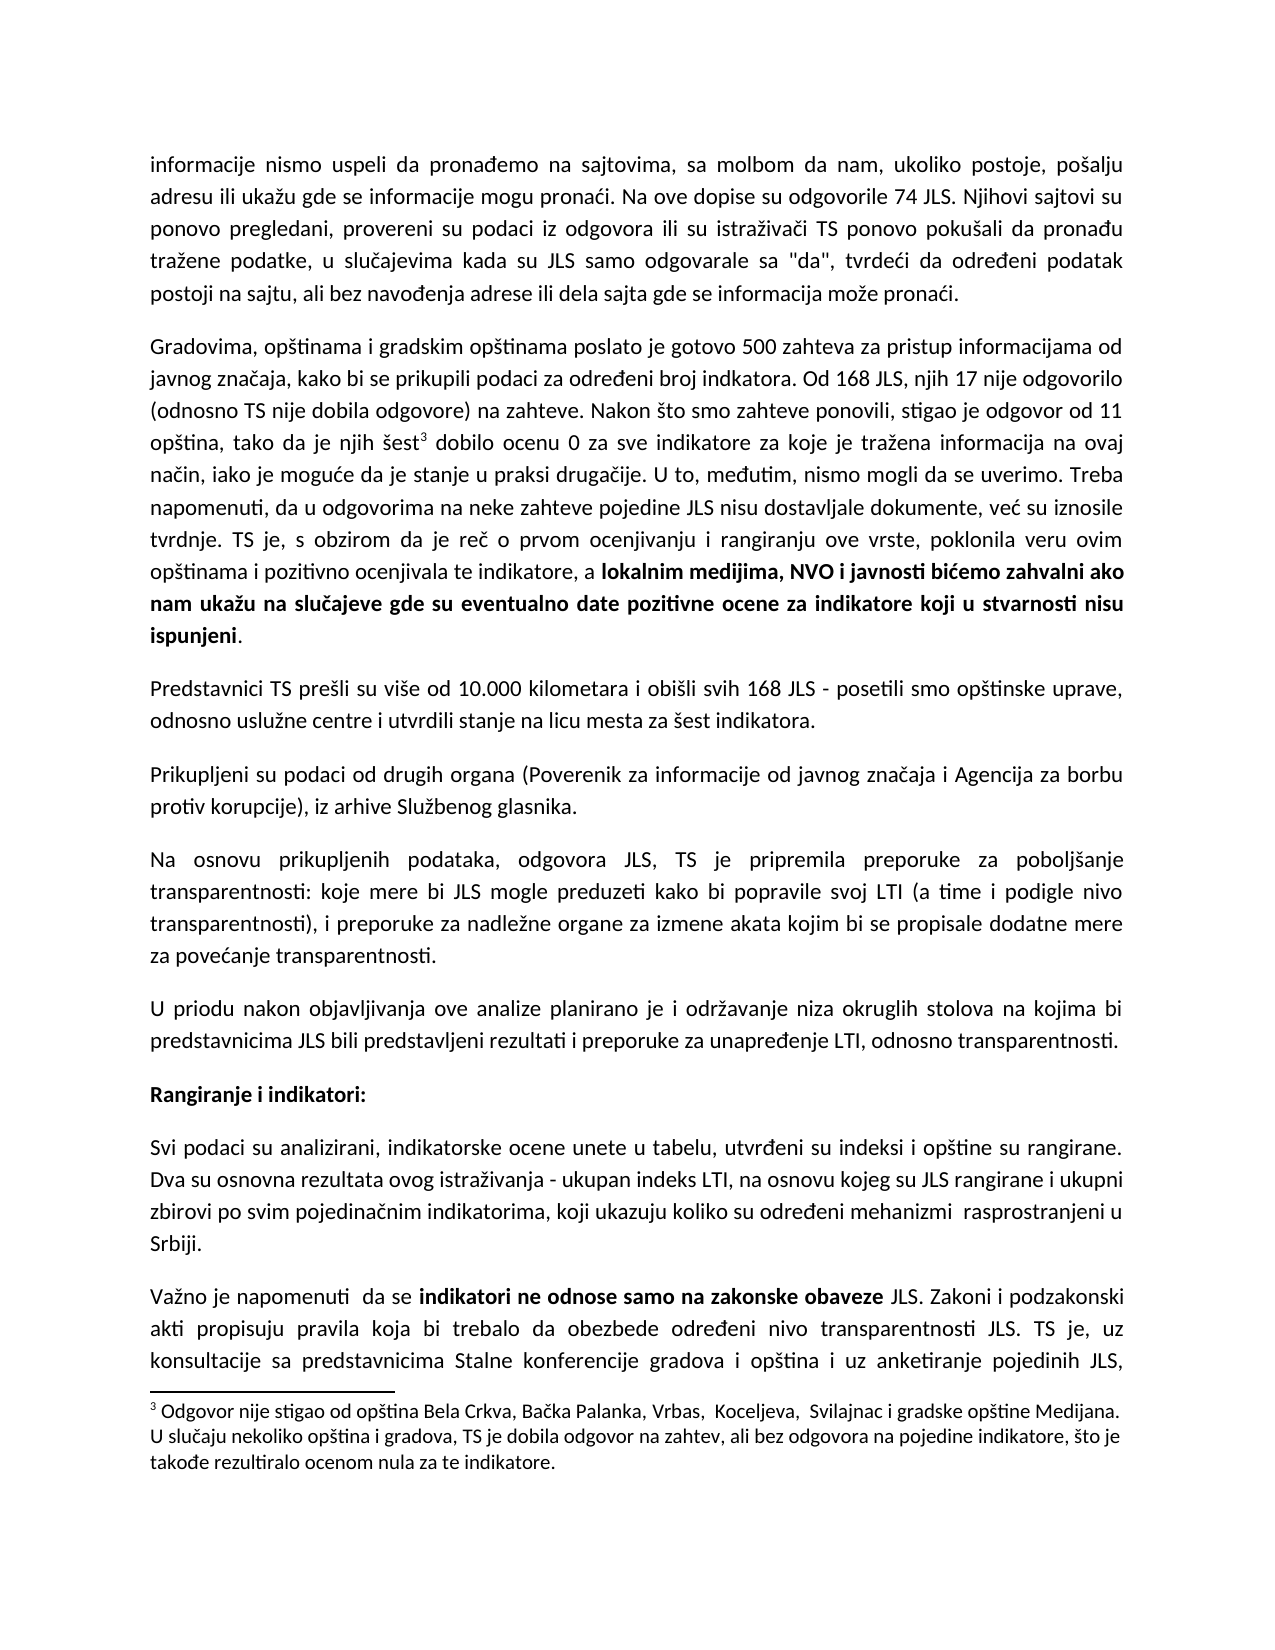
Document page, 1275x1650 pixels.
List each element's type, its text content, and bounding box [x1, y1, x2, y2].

text Svi podaci su analizirani, indikatorske ocene unete u tabelu, utvrđeni su indeksi i opštine su rangirane. Dva su osnovna rezultata ovog istraživanja - ukupan indeks LTI, na osnovu kojeg su JLS rangirane i ukupni zbirovi po svim pojedinačnim indikatorima, koji ukazuju koliko su određeni mehanizmi rasprostranjeni u Srbiji. [150, 1133, 1125, 1257]
text Gradovima, opštinama i gradskim opštinama poslato je gotovo 500 zahteva za pristup informacijama od javnog značaja, kako bi se prikupili podaci za određeni broj indkatora. Od 168 JLS, njih 17 nije odgovorilo (odnosno TS nije dobila odgovore) na zahteve. Nakon što smo zahteve ponovili, stigao je odgovor od 11 opština, tako da je njih šest dobilo ocenu 0 za sve indikatore za koje je tražena informacija na ovaj način, iako je moguće da je stanje u praksi drugačije. U to, međutim, nismo mogli da se uverimo. Treba napomenuti, da u odgovorima na neke zahteve pojedine JLS nisu dostavljale dokumente, već su iznosile tvrdnje. TS je, s obzirom da je reč o prvom ocenjivanju i rangiranju ove vrste, poklonila veru ovim opštinama i pozitivno ocenjivala te indikatore, a lokalnim medijima, NVO i javnosti bićemo zahvalni ako nam ukažu na slučajeve gde su eventualno date pozitivne ocene za indikatore koji u stvarnosti nisu ispunjeni. [150, 332, 1125, 649]
text Prikupljeni su podaci od drugih organa (Poverenik za informacije od javnog značaja i Agencija za borbu protiv korupcije), iz arhive Službenog glasnika. [150, 760, 1125, 820]
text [150, 1282, 1125, 1375]
text Predstavnici TS prešli su više od 10.000 kilometara i obišli svih 168 JLS - posetili smo opštinske uprave, odnosno uslužne centre i utvrdili stanje na licu mesta za šest indikatora. [150, 674, 1125, 735]
text Rangiranje i indikatori: [150, 1080, 1125, 1108]
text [150, 150, 1125, 307]
text U priodu nakon objavljivanja ove analize planirano je i održavanje niza okruglih stolova na kojima bi predstavnicima JLS bili predstavljeni rezultati i preporuke za unapređenje LTI, odnosno transparentnosti. [150, 994, 1125, 1055]
text Na osnovu prikupljenih podataka, odgovora JLS, TS je pripremila preporuke za poboljšanje transparentnosti: koje mere bi JLS mogle preduzeti kako bi popravile svoj LTI (a time i podigle nivo transparentnosti), i preporuke za nadležne organe za izmene akata kojim bi se propisale dodatne mere za povećanje transparentnosti. [150, 845, 1125, 969]
